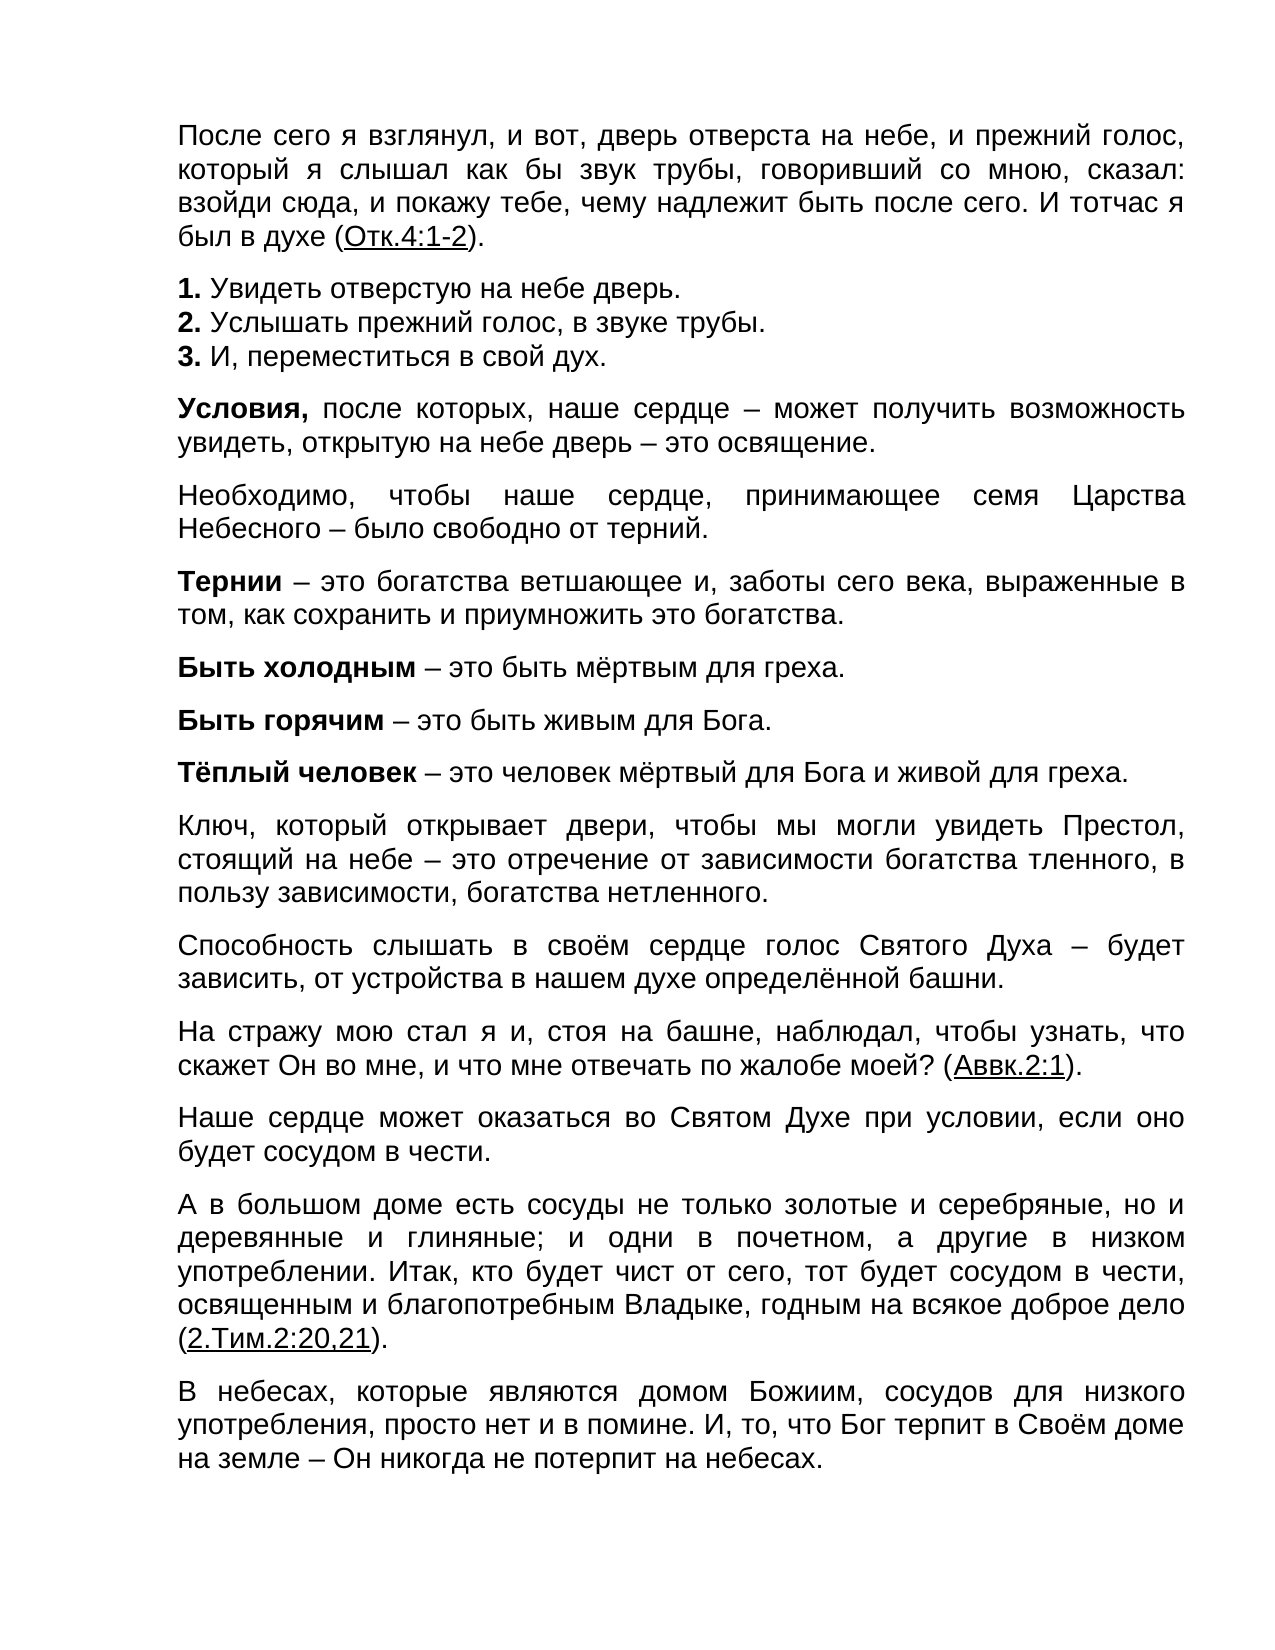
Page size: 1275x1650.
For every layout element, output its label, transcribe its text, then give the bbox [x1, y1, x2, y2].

text После сего я взглянул, и вот, дверь отверста на небе, и прежний голос, который я слышал как бы звук трубы, говоривший со мною, сказал: взойди сюда, и покажу тебе, чему надлежит быть после сего. И тотчас я был в духе (Отк.4:1-2). [177, 118, 1186, 252]
text Условия, после которых, наше сердце – может получить возможность увидеть, открытую на небе дверь – это освящение. [177, 391, 1186, 458]
text А в большом доме есть сосуды не только золотые и серебряные, но и деревянные и глиняные; и одни в почетном, а другие в низком употреблении. Итак, кто будет чист от сего, тот будет сосудом в чести, освященным и благопотребным Владыке, годным на всякое доброе дело (2.Тим.2:20,21). [177, 1187, 1186, 1354]
text Необходимо, чтобы наше сердце, принимающее семя Царства Небесного – было свободно от терний. [177, 477, 1186, 544]
text Наше сердце может оказаться во Святом Духе при условии, если оно будет сосудом в чести. [177, 1100, 1186, 1167]
text Быть горячим – это быть живым для Бога. [177, 703, 1186, 736]
text Ключ, который открывает двери, чтобы мы могли увидеть Престол, стоящий на небе – это отречение от зависимости богатства тленного, в пользу зависимости, богатства нетленного. [177, 808, 1186, 909]
text На стражу мою стал я и, стоя на башне, наблюдал, чтобы узнать, что скажет Он во мне, и что мне отвечать по жалобе моей? (Аввк.2:1). [177, 1014, 1186, 1081]
text Способность слышать в своём сердце голос Святого Духа – будет зависить, от устройства в нашем духе определённой башни. [177, 928, 1186, 995]
text 1. Увидеть отверстую на небе дверь. [177, 271, 1186, 305]
text Тернии – это богатства ветшающее и, заботы сего века, выраженные в том, как сохранить и приумножить это богатства. [177, 564, 1186, 631]
text 2. Услышать прежний голос, в звуке трубы. [177, 305, 1186, 338]
text Быть холодным – это быть мёртвым для греха. [177, 650, 1186, 683]
text В небесах, которые являются домом Божиим, сосудов для низкого употребления, просто нет и в помине. И, то, что Бог терпит в Своём доме на земле – Он никогда не потерпит на небесах. [177, 1373, 1186, 1474]
text 3. И, переместиться в свой дух. [177, 338, 1186, 372]
text Тёплый человек – это человек мёртвый для Бога и живой для греха. [177, 755, 1186, 789]
